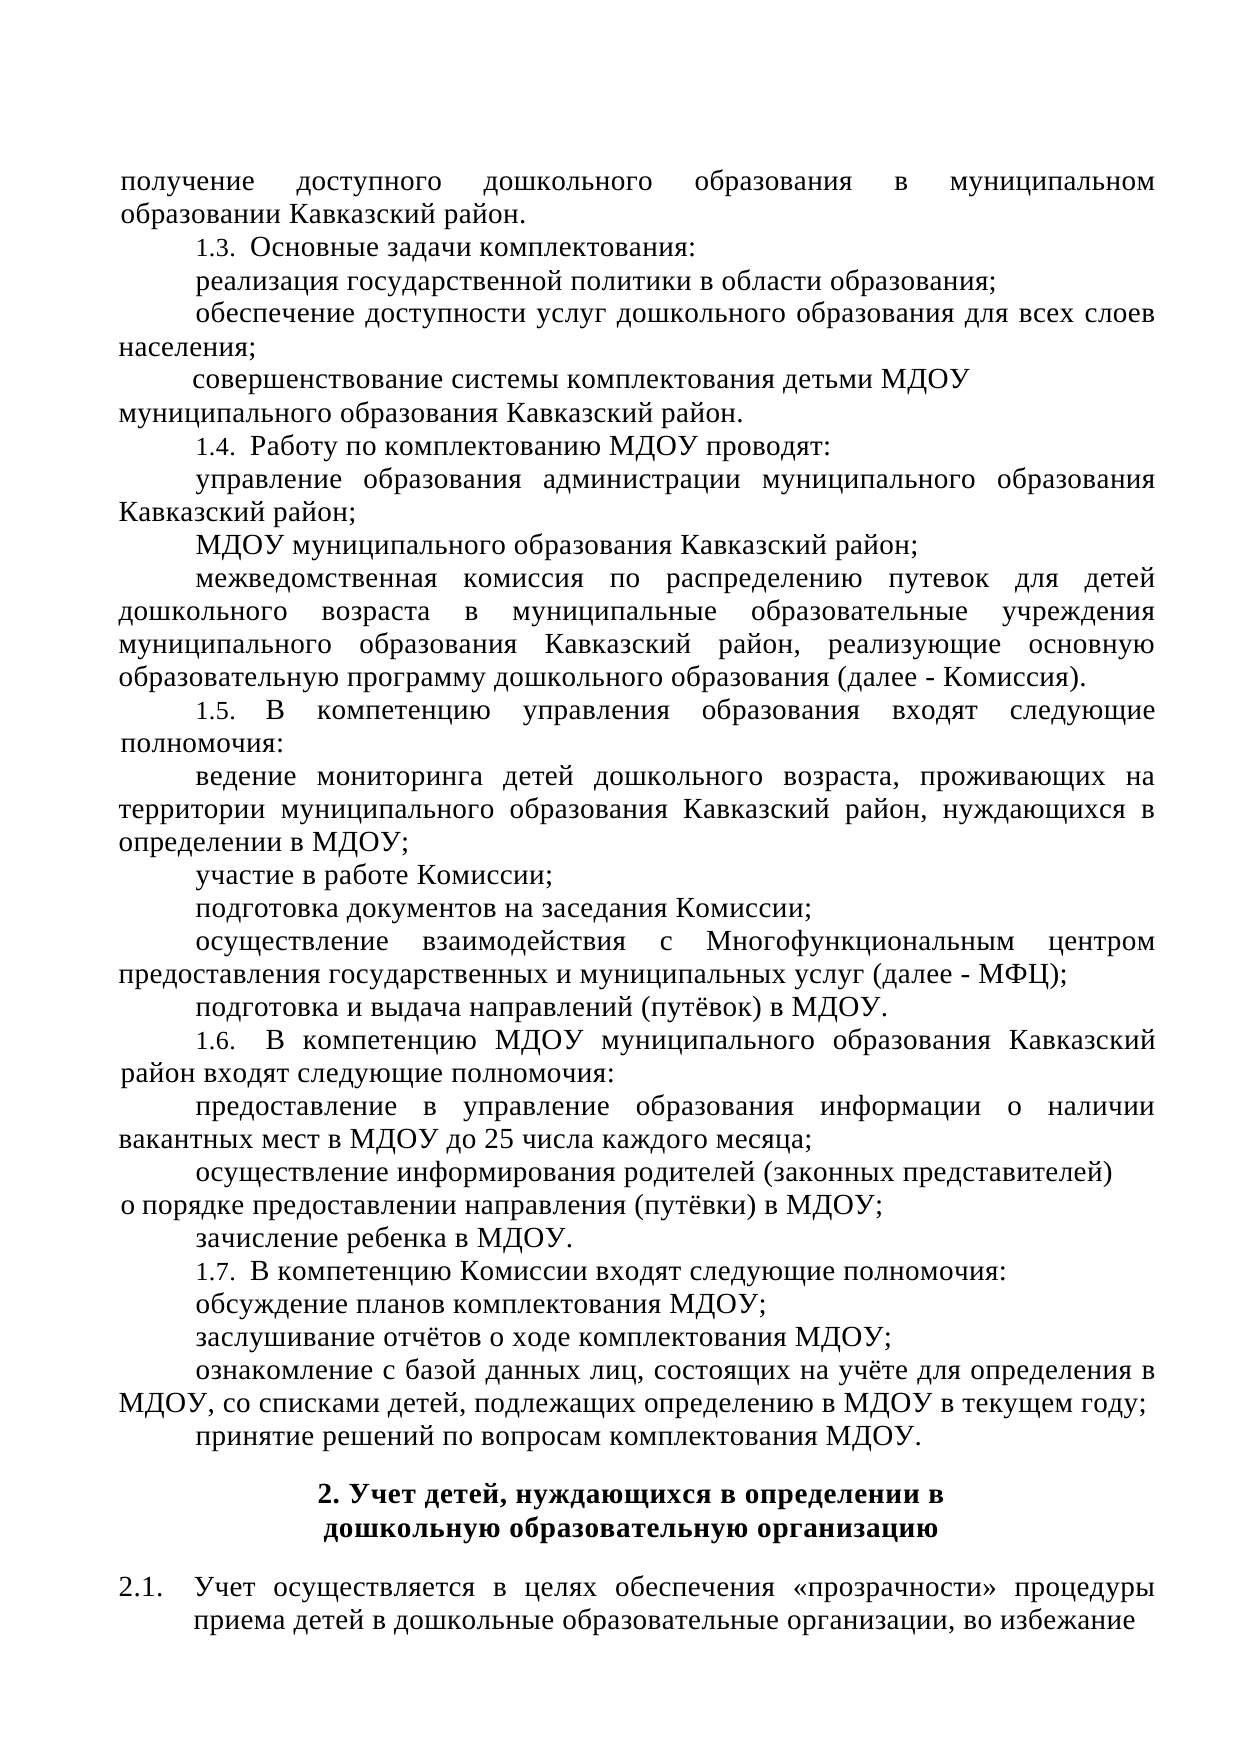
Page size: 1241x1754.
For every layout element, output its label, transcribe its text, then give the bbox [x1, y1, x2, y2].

list Учет осуществляется в целях обеспечения «прозрачности» процедуры приема детей в дошкольные образовательные организации, во избежание [118, 1571, 1157, 1636]
text межведомственная комиссия по распределению путевок для детей дошкольного возраста в муниципальные образовательные учреждения муниципального образования Кавказский район, реализующие основную образовательную программу дошкольного образования (далее - Комиссия). [118, 561, 1157, 693]
text осуществление информирования родителей (законных представителей) [195, 1155, 1159, 1188]
list В компетенцию управления образования входят следующие полномочия: [120, 693, 1157, 759]
text осуществление взаимодействия с Многофункциональным центром предоставления государственных и муниципальных услуг (далее - МФЦ); [118, 924, 1157, 990]
text обеспечение доступности услуг дошкольного образования для всех слоев населения; [118, 297, 1157, 363]
list Работу по комплектованию МДОУ проводят: [120, 429, 1159, 462]
text совершенствование системы комплектования детьми МДОУ муниципального образования Кавказский район. [118, 363, 1157, 429]
text зачисление ребенка в МДОУ. [195, 1221, 1159, 1254]
text подготовка документов на заседания Комиссии; [195, 891, 1159, 924]
text получение доступного дошкольного образования в муниципальном образовании Кавказский район. [120, 164, 1157, 231]
text обсуждение планов комплектования МДОУ; [195, 1287, 1159, 1320]
text ознакомление с базой данных лиц, состоящих на учёте для определения в МДОУ, со списками детей, подлежащих определению в МДОУ в текущем году; [118, 1353, 1157, 1419]
text участие в работе Комиссии; [195, 858, 1159, 891]
text предоставление в управление образования информации о наличии вакантных мест в МДОУ до 25 числа каждого месяца; [118, 1089, 1157, 1155]
list Основные задачи комплектования: [120, 231, 1159, 263]
text управление образования администрации муниципального образования Кавказский район; [118, 462, 1157, 528]
text реализация государственной политики в области образования; [195, 263, 1159, 297]
text принятие решений по вопросам комплектования МДОУ. [195, 1419, 1159, 1452]
text ведение мониторинга детей дошкольного возраста, проживающих на территории муниципального образования Кавказский район, нуждающихся в определении в МДОУ; [118, 759, 1157, 858]
list В компетенцию Комиссии входят следующие полномочия: [120, 1254, 1159, 1287]
text подготовка и выдача направлений (путёвок) в МДОУ. [195, 990, 1159, 1023]
list В компетенцию МДОУ муниципального образования Кавказский район входят следующие полномочия: [120, 1023, 1157, 1089]
text о порядке предоставлении направления (путёвки) в МДОУ; [120, 1188, 1159, 1221]
text 2. Учет детей, нуждающихся в определении в дошкольную образовательную организацию [237, 1477, 1026, 1544]
text заслушивание отчётов о ходе комплектования МДОУ; [195, 1320, 1159, 1353]
text МДОУ муниципального образования Кавказский район; [195, 528, 1159, 561]
